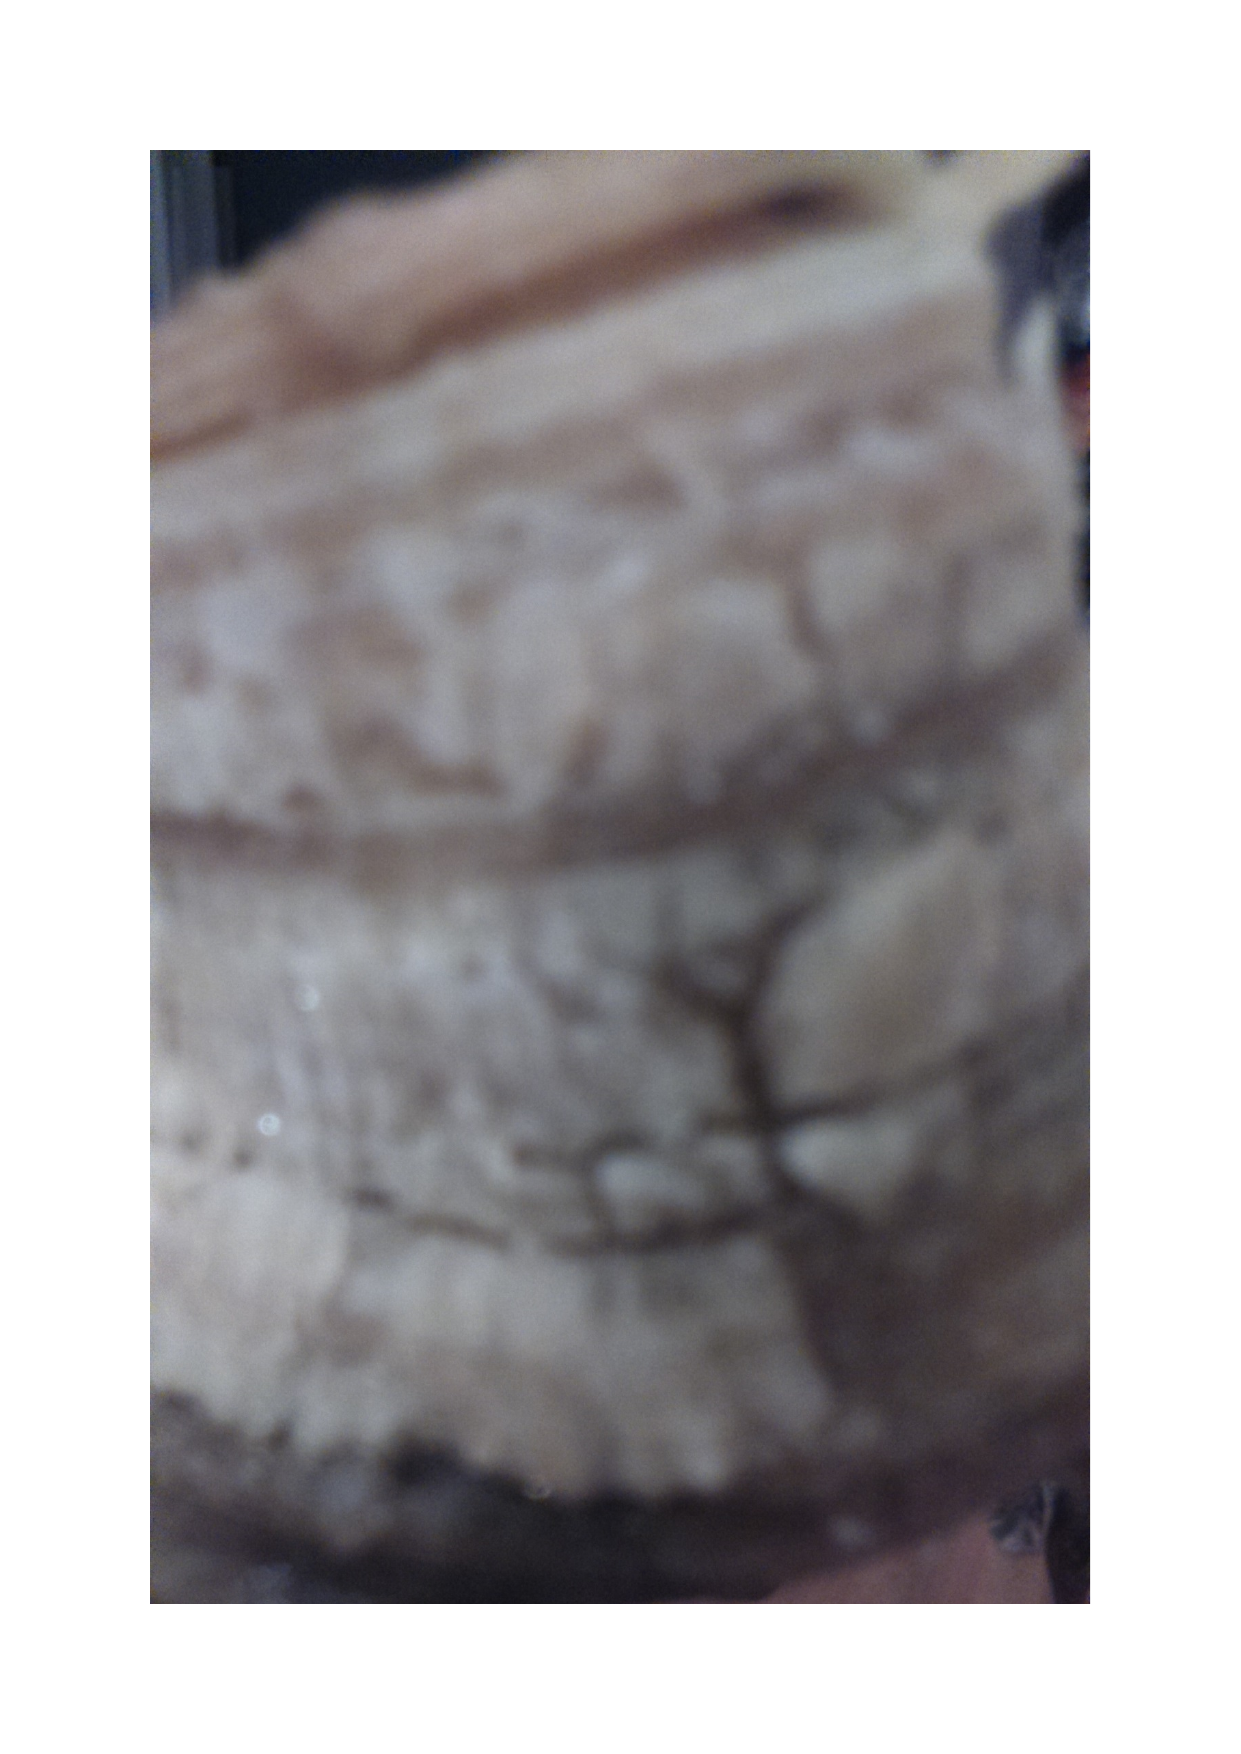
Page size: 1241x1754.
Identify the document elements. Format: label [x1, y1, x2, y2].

picture [150, 150, 1091, 1604]
